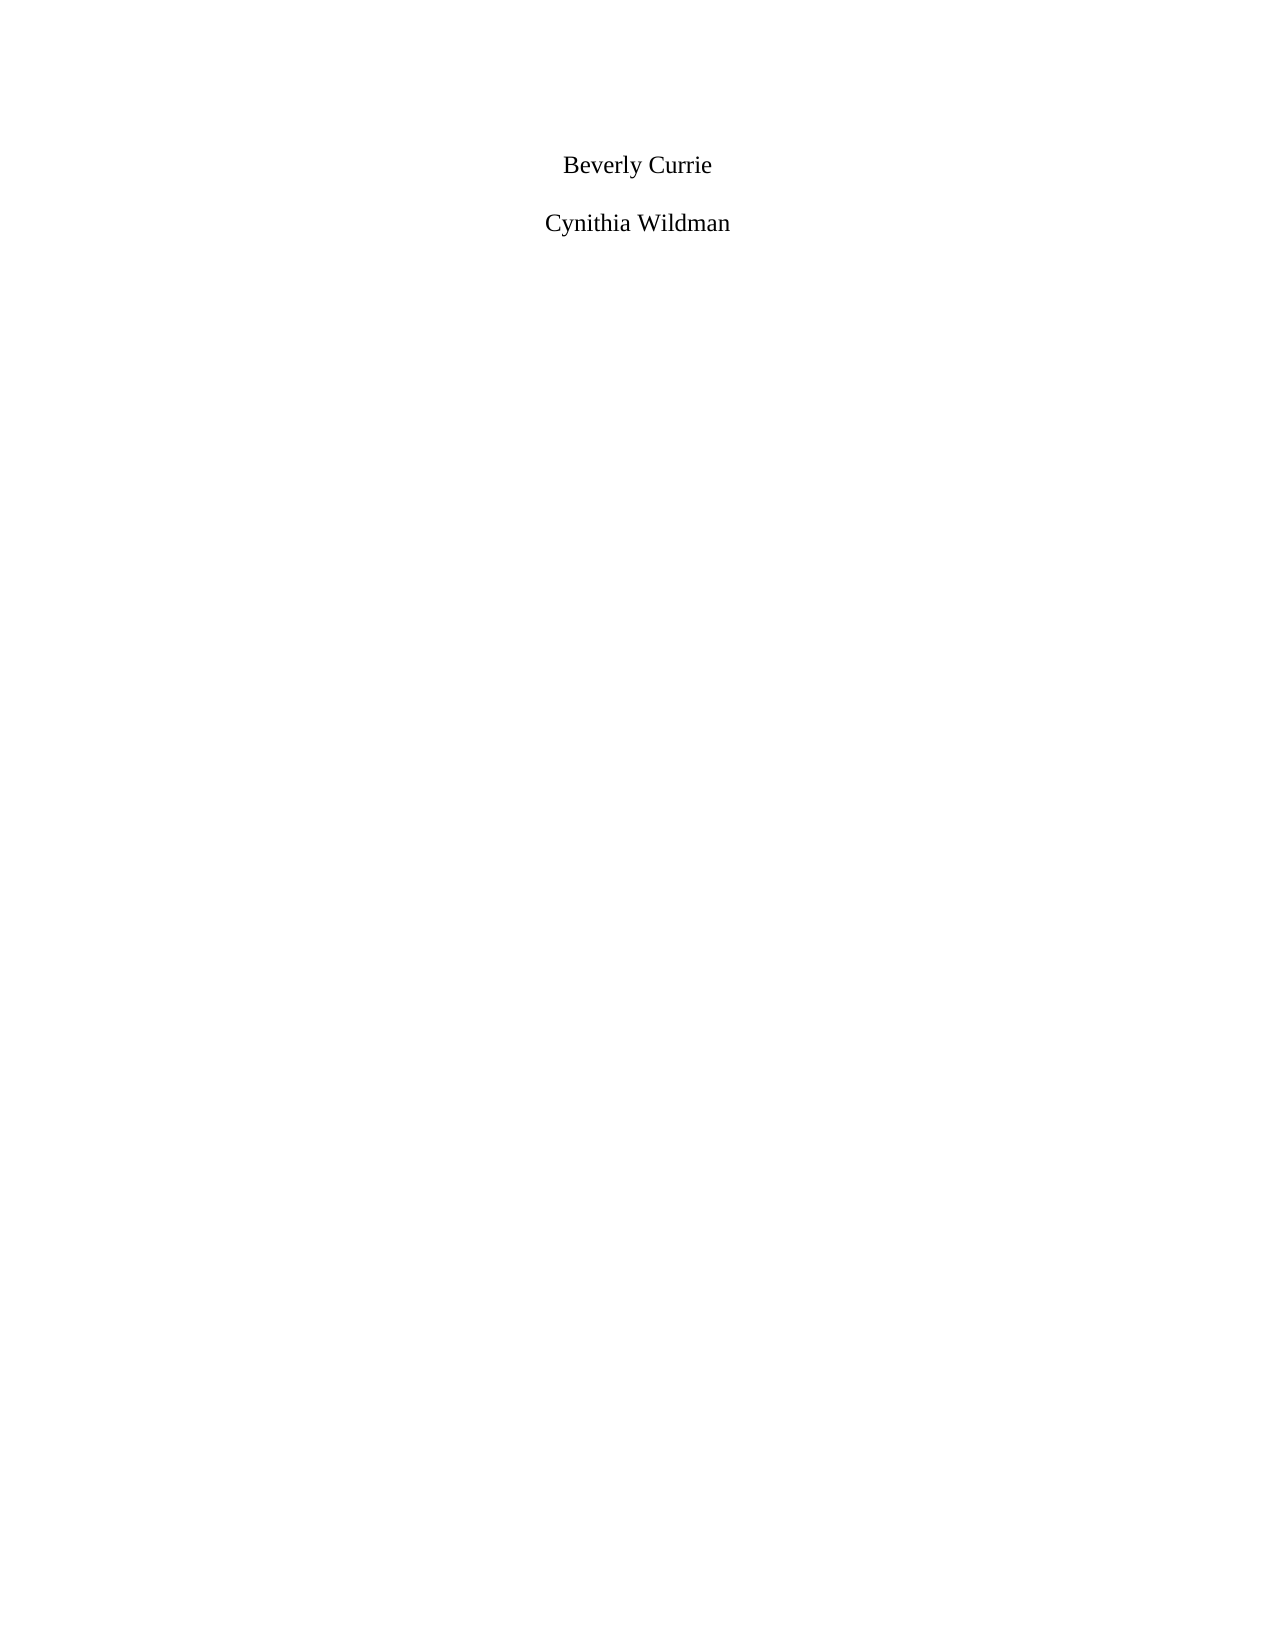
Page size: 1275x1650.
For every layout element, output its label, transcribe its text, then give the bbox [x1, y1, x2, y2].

text Beverly Currie [150, 150, 1125, 179]
text Cynithia Wildman [150, 208, 1125, 237]
